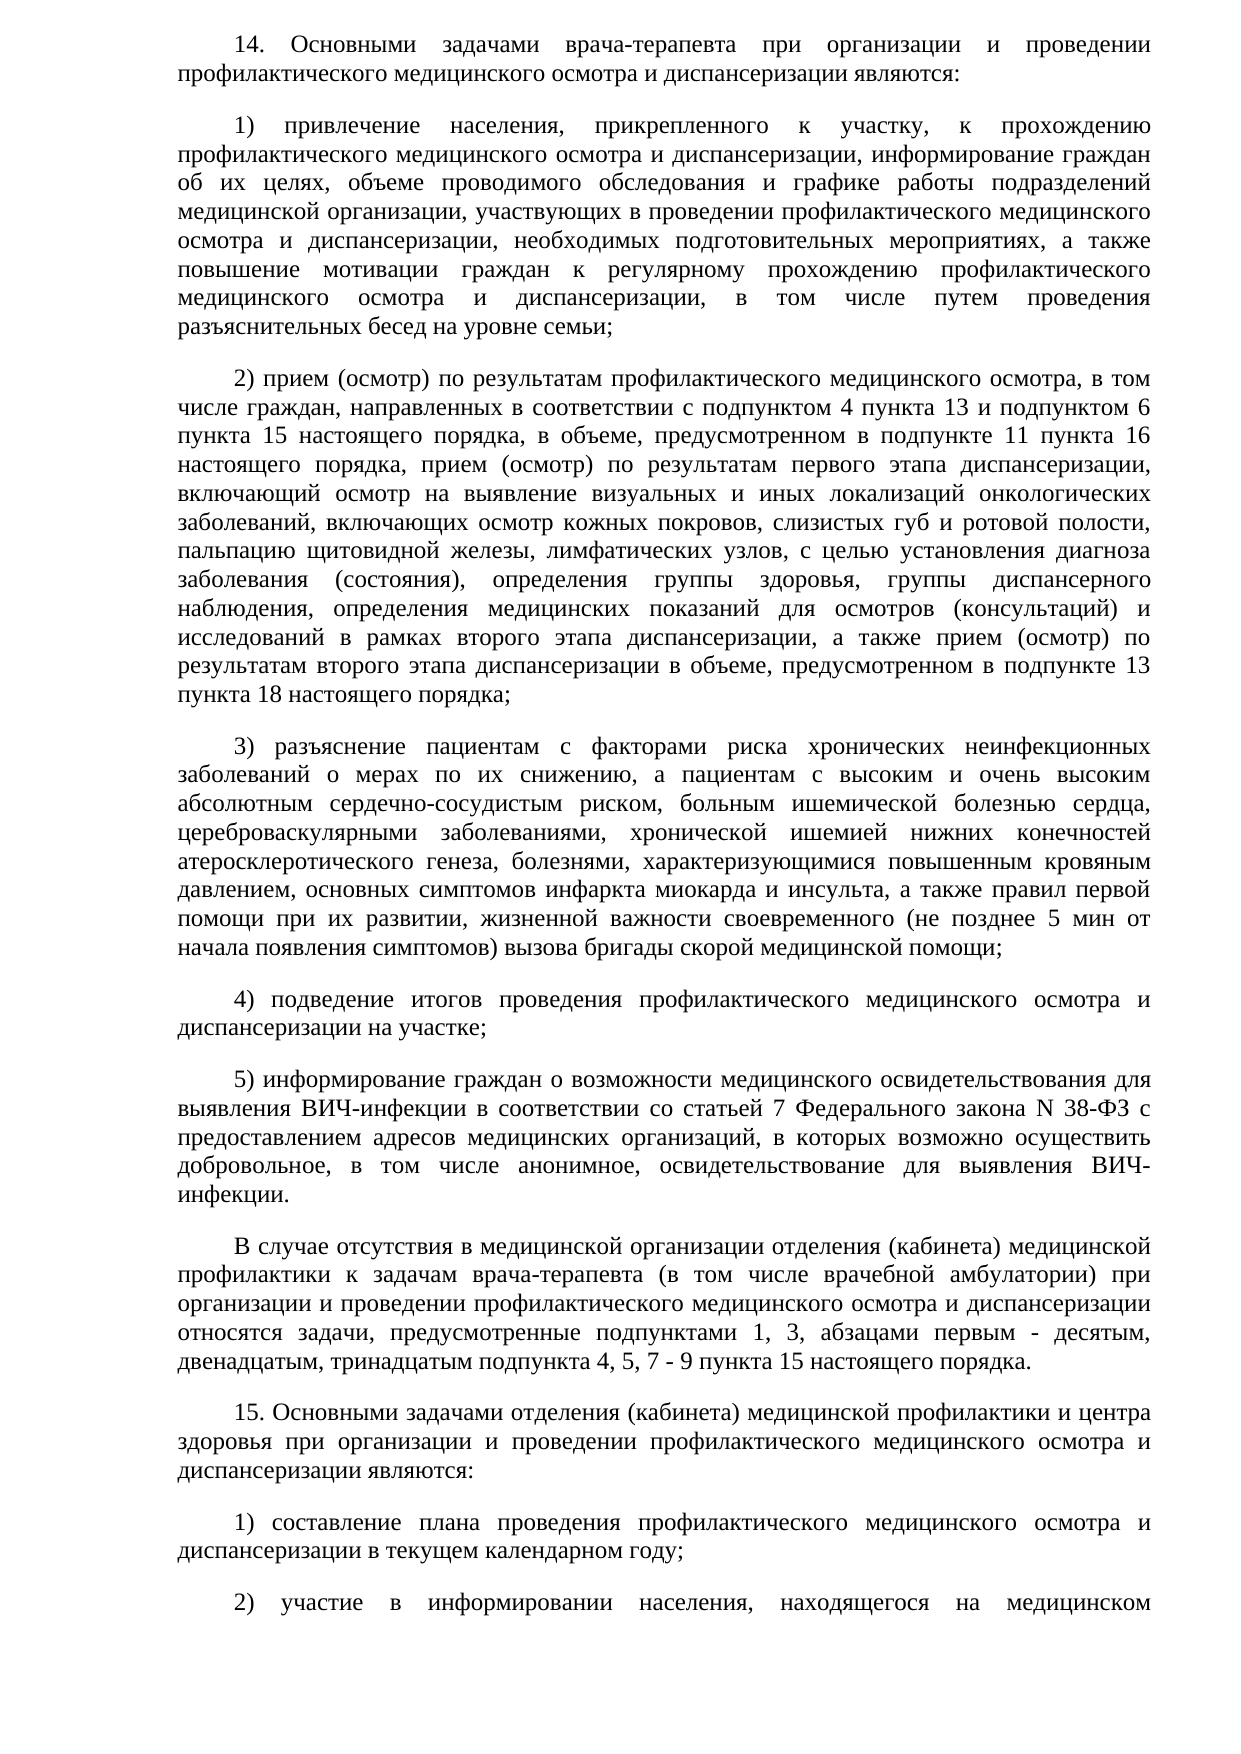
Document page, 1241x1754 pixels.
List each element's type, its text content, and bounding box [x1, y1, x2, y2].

text 5) информирование граждан о возможности медицинского освидетельствования для выявления ВИЧ-инфекции в соответствии со статьей 7 Федерального закона N 38-ФЗ с предоставлением адресов медицинских организаций, в которых возможно осуществить добровольное, в том числе анонимное, освидетельствование для выявления ВИЧ-инфекции. [177, 1064, 1152, 1208]
text В случае отсутствия в медицинской организации отделения (кабинета) медицинской профилактики к задачам врача-терапевта (в том числе врачебной амбулатории) при организации и проведении профилактического медицинского осмотра и диспансеризации относятся задачи, предусмотренные подпунктами 1, 3, абзацами первым - десятым, двенадцатым, тринадцатым подпункта 4, 5, 7 - 9 пункта 15 настоящего порядка. [177, 1231, 1152, 1374]
text 15. Основными задачами отделения (кабинета) медицинской профилактики и центра здоровья при организации и проведении профилактического медицинского осмотра и диспансеризации являются: [177, 1397, 1152, 1484]
text 4) подведение итогов проведения профилактического медицинского осмотра и диспансеризации на участке; [177, 984, 1152, 1041]
text 1) составление плана проведения профилактического медицинского осмотра и диспансеризации в текущем календарном году; [177, 1507, 1152, 1564]
text 2) прием (осмотр) по результатам профилактического медицинского осмотра, в том числе граждан, направленных в соответствии с подпунктом 4 пункта 13 и подпунктом 6 пункта 15 настоящего порядка, в объеме, предусмотренном в подпункте 11 пункта 16 настоящего порядка, прием (осмотр) по результатам первого этапа диспансеризации, включающий осмотр на выявление визуальных и иных локализаций онкологических заболеваний, включающих осмотр кожных покровов, слизистых губ и ротовой полости, пальпацию щитовидной железы, лимфатических узлов, с целью установления диагноза заболевания (состояния), определения группы здоровья, группы диспансерного наблюдения, определения медицинских показаний для осмотров (консультаций) и исследований в рамках второго этапа диспансеризации, а также прием (осмотр) по результатам второго этапа диспансеризации в объеме, предусмотренном в подпункте 13 пункта 18 настоящего порядка; [177, 363, 1152, 708]
text 3) разъяснение пациентам с факторами риска хронических неинфекционных заболеваний о мерах по их снижению, а пациентам с высоким и очень высоким абсолютным сердечно-сосудистым риском, больным ишемической болезнью сердца, цереброваскулярными заболеваниями, хронической ишемией нижних конечностей атеросклеротического генеза, болезнями, характеризующимися повышенным кровяным давлением, основных симптомов инфаркта миокарда и инсульта, а также правил первой помощи при их развитии, жизненной важности своевременного (не позднее 5 мин от начала появления симптомов) вызова бригады скорой медицинской помощи; [177, 731, 1152, 961]
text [177, 1587, 1152, 1616]
text 14. Основными задачами врача-терапевта при организации и проведении профилактического медицинского осмотра и диспансеризации являются: [177, 29, 1152, 87]
text 1) привлечение населения, прикрепленного к участку, к прохождению профилактического медицинского осмотра и диспансеризации, информирование граждан об их целях, объеме проводимого обследования и графике работы подразделений медицинской организации, участвующих в проведении профилактического медицинского осмотра и диспансеризации, необходимых подготовительных мероприятиях, а также повышение мотивации граждан к регулярному прохождению профилактического медицинского осмотра и диспансеризации, в том числе путем проведения разъяснительных бесед на уровне семьи; [177, 110, 1152, 340]
